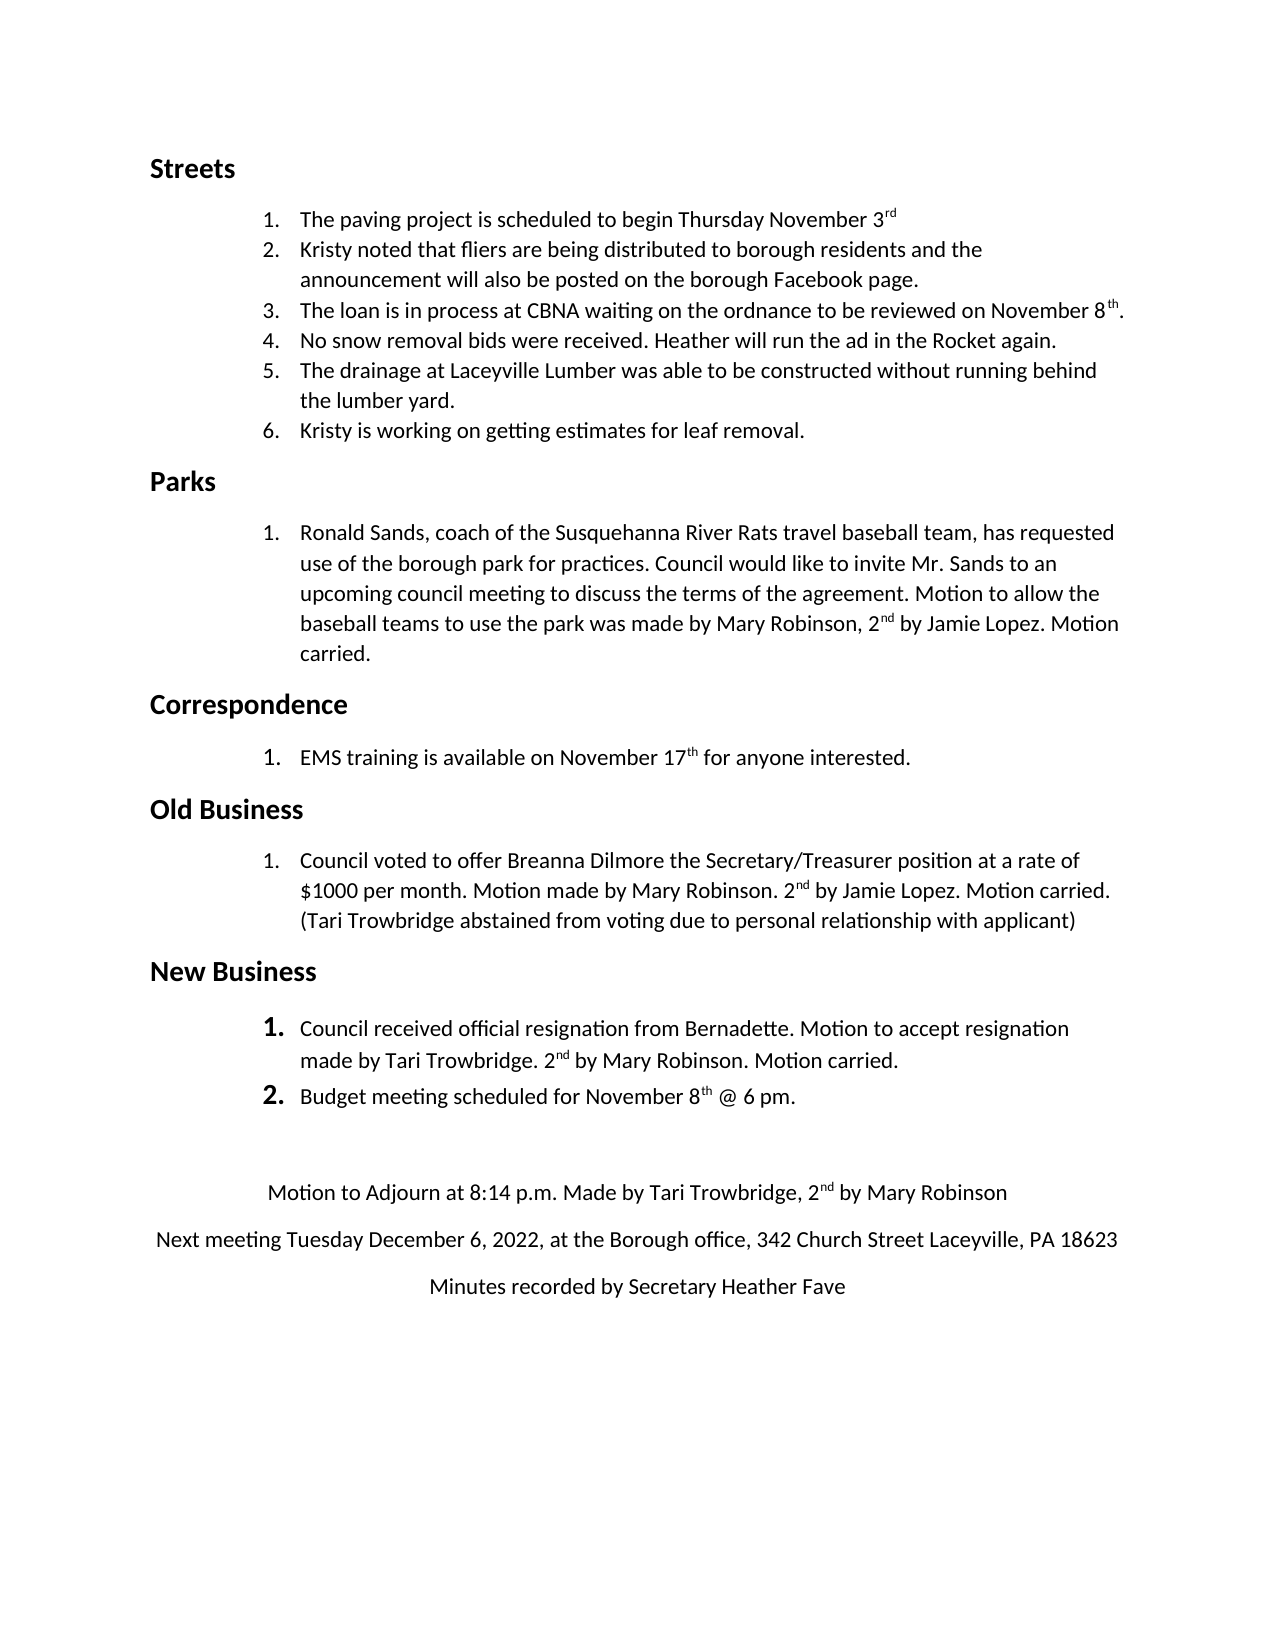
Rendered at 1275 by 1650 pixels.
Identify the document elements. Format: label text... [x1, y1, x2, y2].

list Council voted to offer Breanna Dilmore the Secretary/Treasurer position at a rate of $1000 per month. Motion made by Mary Robinson. 2nd by Jamie Lopez. Motion carried. (Tari Trowbridge abstained from voting due to personal relationship with applicant) [262, 846, 1125, 934]
text Streets [150, 150, 1125, 186]
list Budget meeting scheduled for November 8th @ 6 pm. [262, 1076, 1125, 1112]
list The drainage at Laceyville Lumber was able to be constructed without running behind the lumber yard. [262, 356, 1125, 414]
text Minutes recorded by Secretary Heather Fave [150, 1272, 1125, 1300]
text Motion to Adjourn at 8:14 p.m. Made by Tari Trowbridge, 2nd by Mary Robinson [150, 1178, 1125, 1206]
list The loan is in process at CBNA waiting on the ordnance to be reviewed on November 8th. [262, 296, 1125, 324]
list EMS training is available on November 17th for anyone interested. [262, 741, 1125, 772]
list The paving project is scheduled to begin Thursday November 3rd [262, 205, 1125, 233]
list Ronald Sands, coach of the Susquehanna River Rats travel baseball team, has requested use of the borough park for practices. Council would like to invite Mr. Sands to an upcoming council meeting to discuss the terms of the agreement. Motion to allow the baseball teams to use the park was made by Mary Robinson, 2nd by Jamie Lopez. Motion carried. [262, 518, 1125, 667]
text Old Business [150, 791, 1125, 827]
text Next meeting Tuesday December 6, 2022, at the Borough office, 342 Church Street Laceyville, PA 18623 [150, 1225, 1125, 1253]
text Parks [150, 463, 1125, 499]
text New Business [150, 953, 1125, 989]
list No snow removal bids were received. Heather will run the ad in the Rocket again. [262, 326, 1125, 354]
text Correspondence [150, 686, 1125, 722]
list Council received official resignation from Bernadette. Motion to accept resignation made by Tari Trowbridge. 2nd by Mary Robinson. Motion carried. [262, 1008, 1125, 1074]
list Kristy noted that fliers are being distributed to borough residents and the announcement will also be posted on the borough Facebook page. [262, 235, 1125, 293]
list Kristy is working on getting estimates for leaf removal. [262, 417, 1125, 444]
